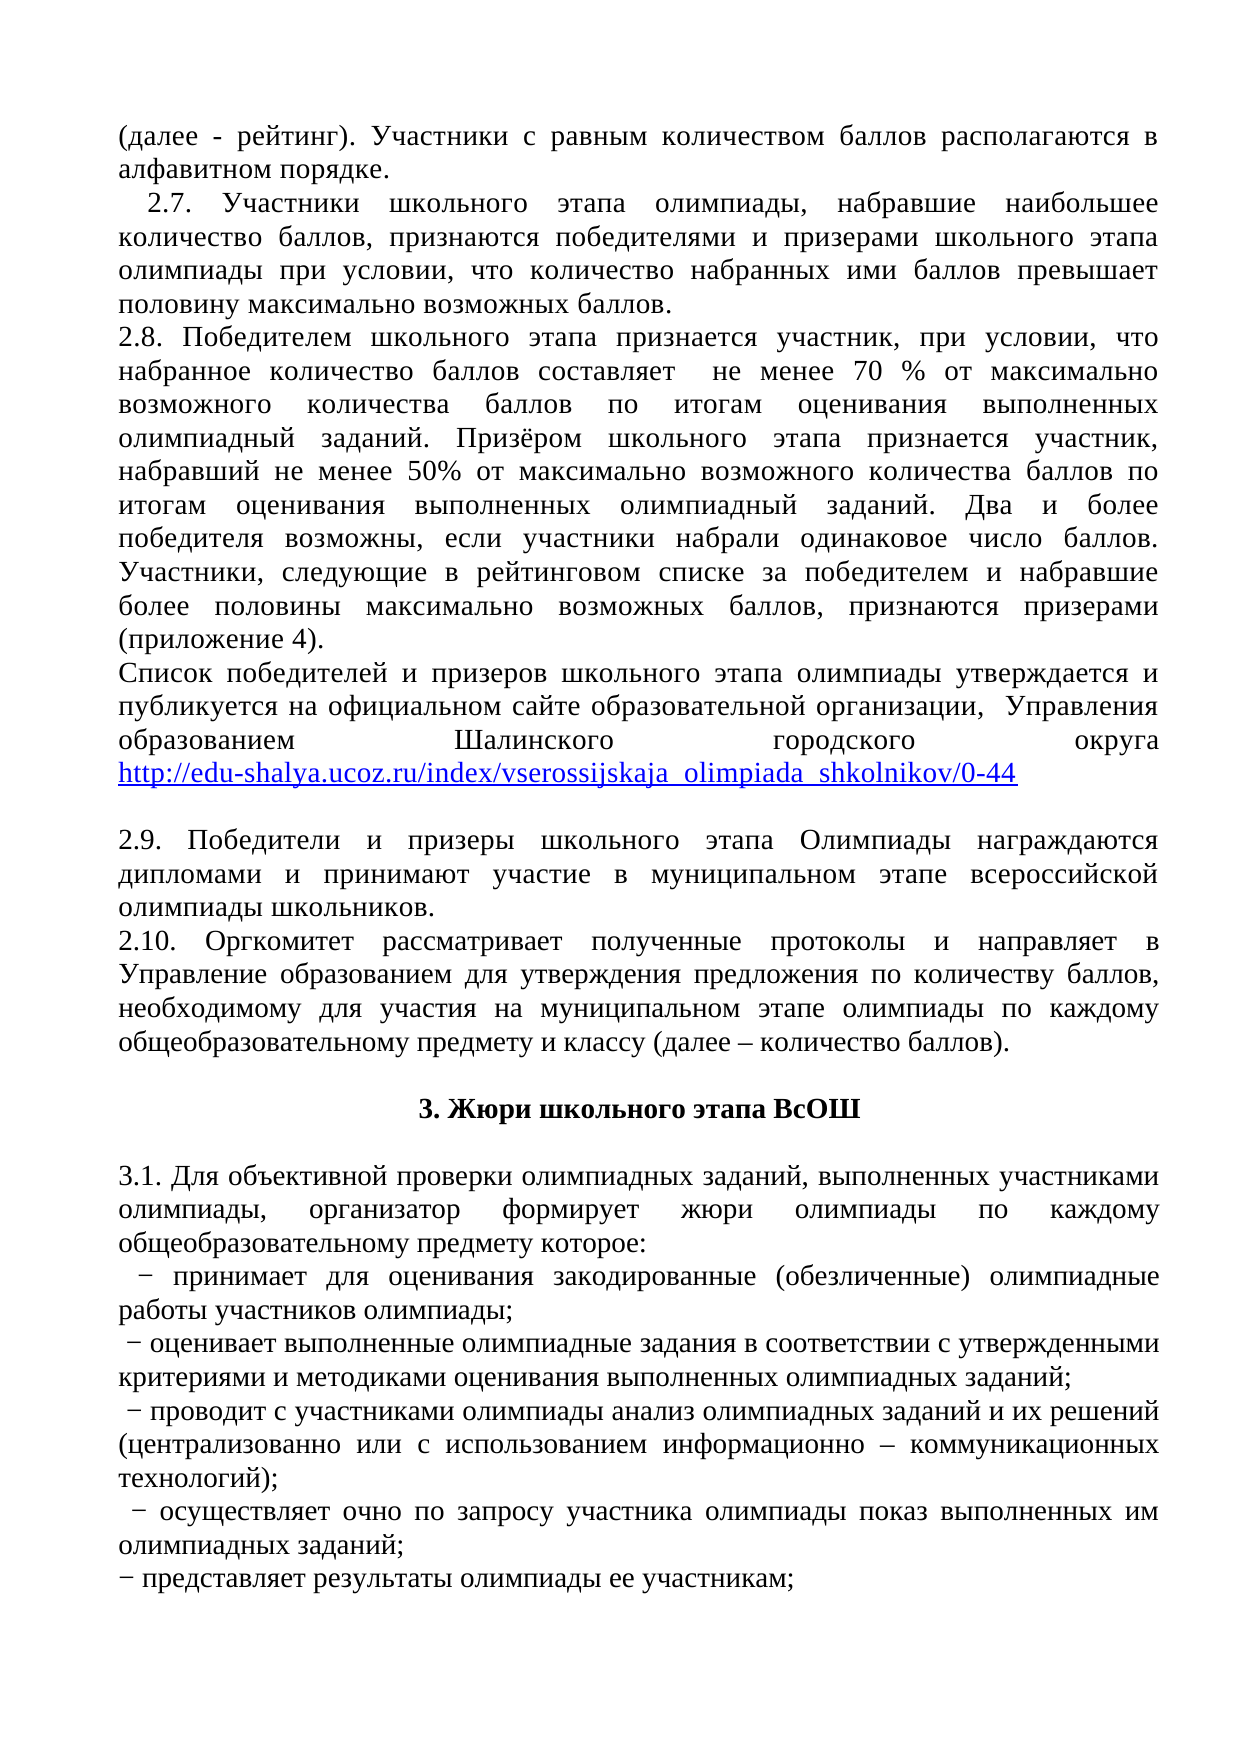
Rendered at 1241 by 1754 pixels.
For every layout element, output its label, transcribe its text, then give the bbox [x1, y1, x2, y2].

text 3.1. Для объективной проверки олимпиадных заданий, выполненных участниками олимпиады, организатор формирует жюри олимпиады по каждому общеобразовательному предмету которое: [118, 1158, 1161, 1258]
text − представляет результаты олимпиады ее участникам; [118, 1560, 1161, 1594]
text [118, 118, 1161, 185]
text Список победителей и призеров школьного этапа олимпиады утверждается и публикуется на официальном сайте образовательной организации, Управления образованием Шалинского городского округа http://edu-shalya.ucoz.ru/index/vserossijskaja_olimpiada_shkolnikov/0-44 [118, 655, 1161, 789]
text − осуществляет очно по запросу участника олимпиады показ выполненных им олимпиадных заданий; [118, 1493, 1161, 1560]
text − оценивает выполненные олимпиадные задания в соответствии с утвержденными критериями и методиками оценивания выполненных олимпиадных заданий; [118, 1326, 1161, 1393]
text 2.7. Участники школьного этапа олимпиады, набравшие наибольшее количество баллов, признаются победителями и призерами школьного этапа олимпиады при условии, что количество набранных ими баллов превышает половину максимально возможных баллов. [118, 185, 1161, 319]
text 3. Жюри школьного этапа ВсОШ [118, 1091, 1161, 1124]
text 2.9. Победители и призеры школьного этапа Олимпиады награждаются дипломами и принимают участие в муниципальном этапе всероссийской олимпиады школьников. [118, 822, 1161, 923]
text − принимает для оценивания закодированные (обезличенные) олимпиадные работы участников олимпиады; [118, 1258, 1161, 1326]
text 2.10. Оргкомитет рассматривает полученные протоколы и направляет в Управление образованием для утверждения предложения по количеству баллов, необходимому для участия на муниципальном этапе олимпиады по каждому общеобразовательному предмету и классу (далее – количество баллов). [118, 923, 1161, 1057]
text − проводит с участниками олимпиады анализ олимпиадных заданий и их решений (централизованно или с использованием информационно – коммуникационных технологий); [118, 1393, 1161, 1493]
text 2.8. Победителем школьного этапа признается участник, при условии, что набранное количество баллов составляет не менее 70 % от максимально возможного количества баллов по итогам оценивания выполненных олимпиадный заданий. Призёром школьного этапа признается участник, набравший не менее 50% от максимально возможного количества баллов по итогам оценивания выполненных олимпиадный заданий. Два и более победителя возможны, если участники набрали одинаковое число баллов. Участники, следующие в рейтинговом списке за победителем и набравшие более половины максимально возможных баллов, признаются призерами (приложение 4). [118, 319, 1161, 655]
